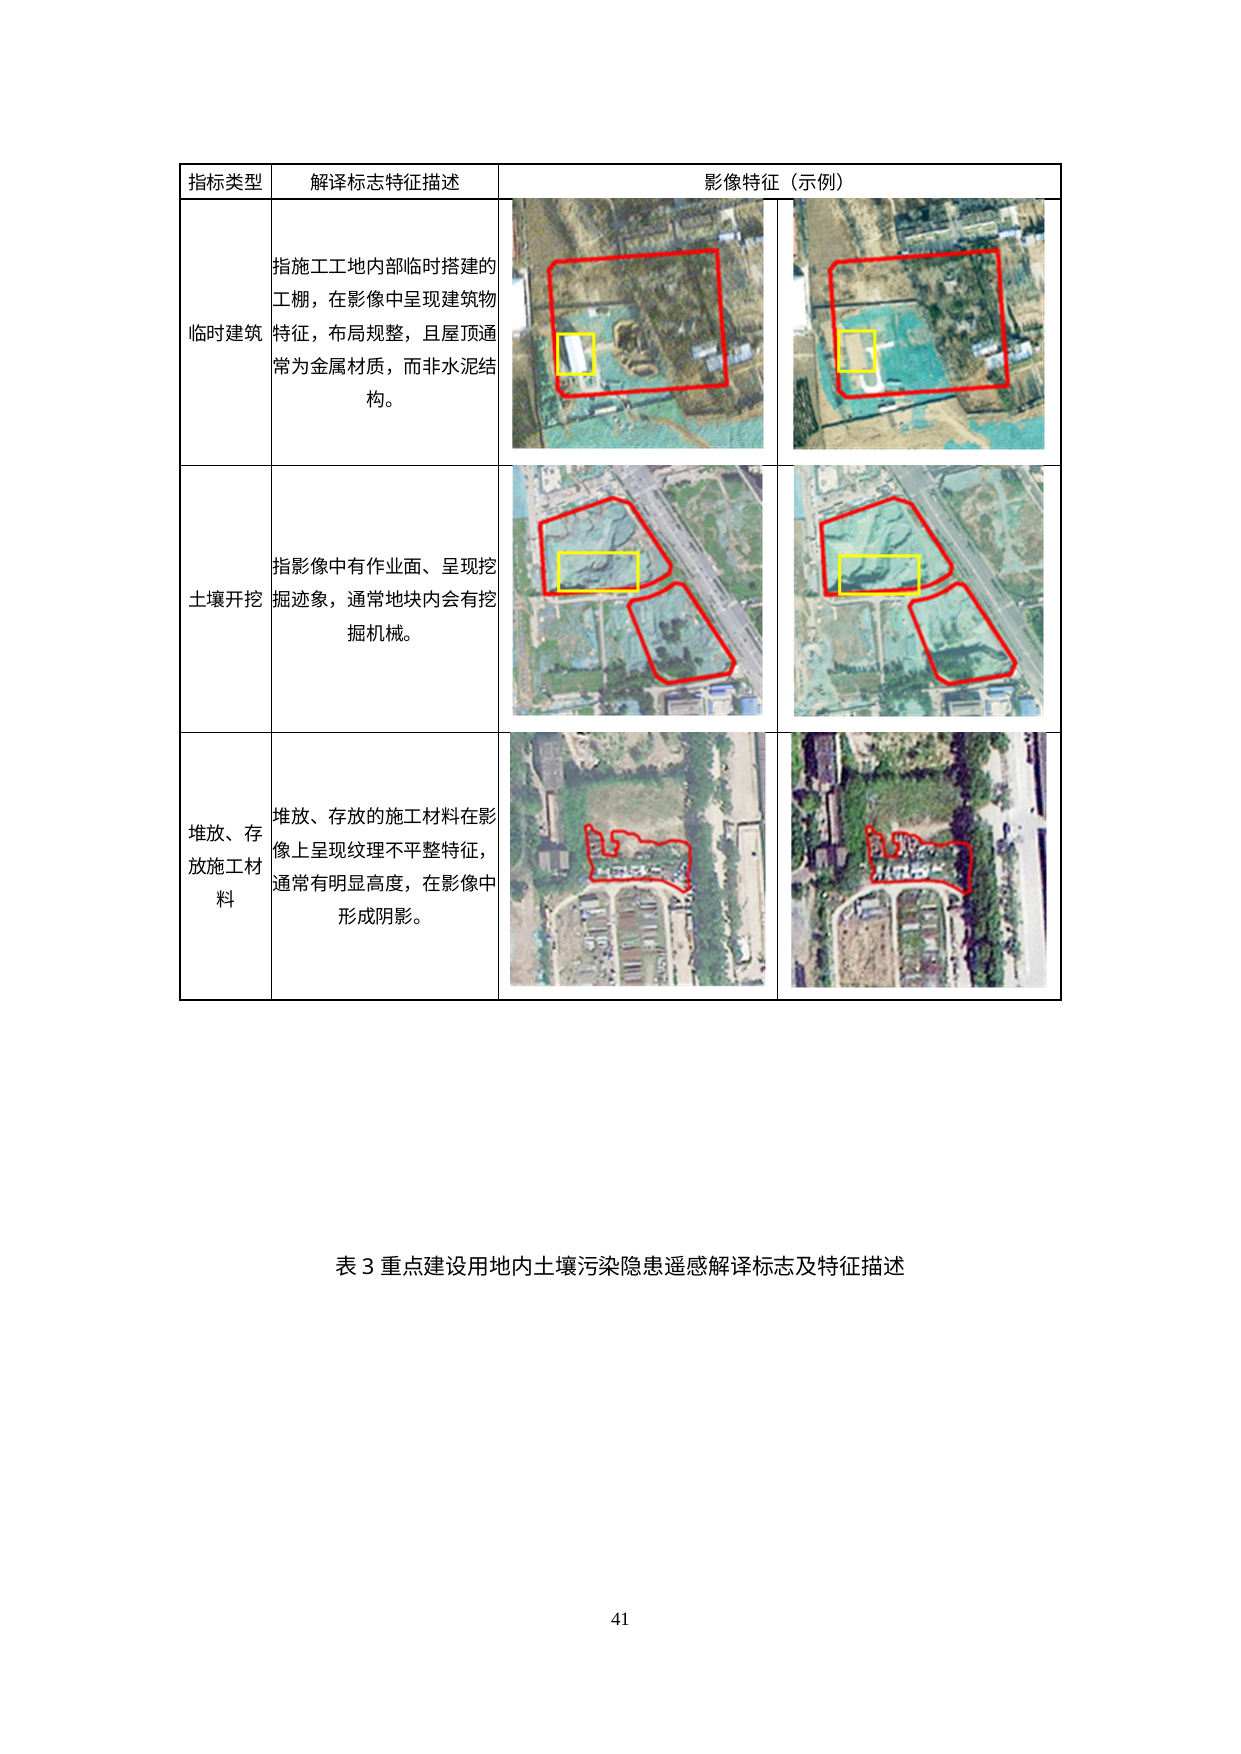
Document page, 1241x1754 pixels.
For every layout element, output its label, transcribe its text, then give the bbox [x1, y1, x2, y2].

table_cell [778, 200, 1060, 465]
table_cell [778, 733, 1060, 998]
table_cell 指施工工地内部临时搭建的工棚，在影像中呈现建筑物特征，布局规整，且屋顶通常为金属材质，而非水泥结构。 [272, 200, 498, 465]
table_header 影像特征（示例） [499, 165, 1060, 198]
table_cell 土壤开挖 [181, 466, 271, 732]
table_cell 指影像中有作业面、呈现挖掘迹象，通常地块内会有挖掘机械。 [272, 466, 498, 732]
table_cell [499, 466, 777, 732]
table_cell [499, 733, 777, 998]
picture [793, 465, 1045, 718]
list 表3 重点建设用地内土壤污染隐患遥感解译标志及特征描述 [188, 1249, 1052, 1281]
picture [512, 465, 764, 717]
table_header 解译标志特征描述 [272, 165, 498, 198]
table_header 指标类型 [181, 165, 271, 198]
picture [791, 732, 1048, 989]
picture [510, 732, 767, 989]
picture [512, 198, 765, 450]
picture [793, 198, 1046, 451]
table_cell 临时建筑 [181, 200, 271, 465]
table_cell [499, 200, 777, 465]
table_cell 堆放、存放的施工材料在影像上呈现纹理不平整特征，通常有明显高度，在影像中形成阴影。 [272, 733, 498, 998]
table_cell 堆放、存放施工材料 [181, 733, 271, 998]
table_cell [778, 466, 1060, 732]
